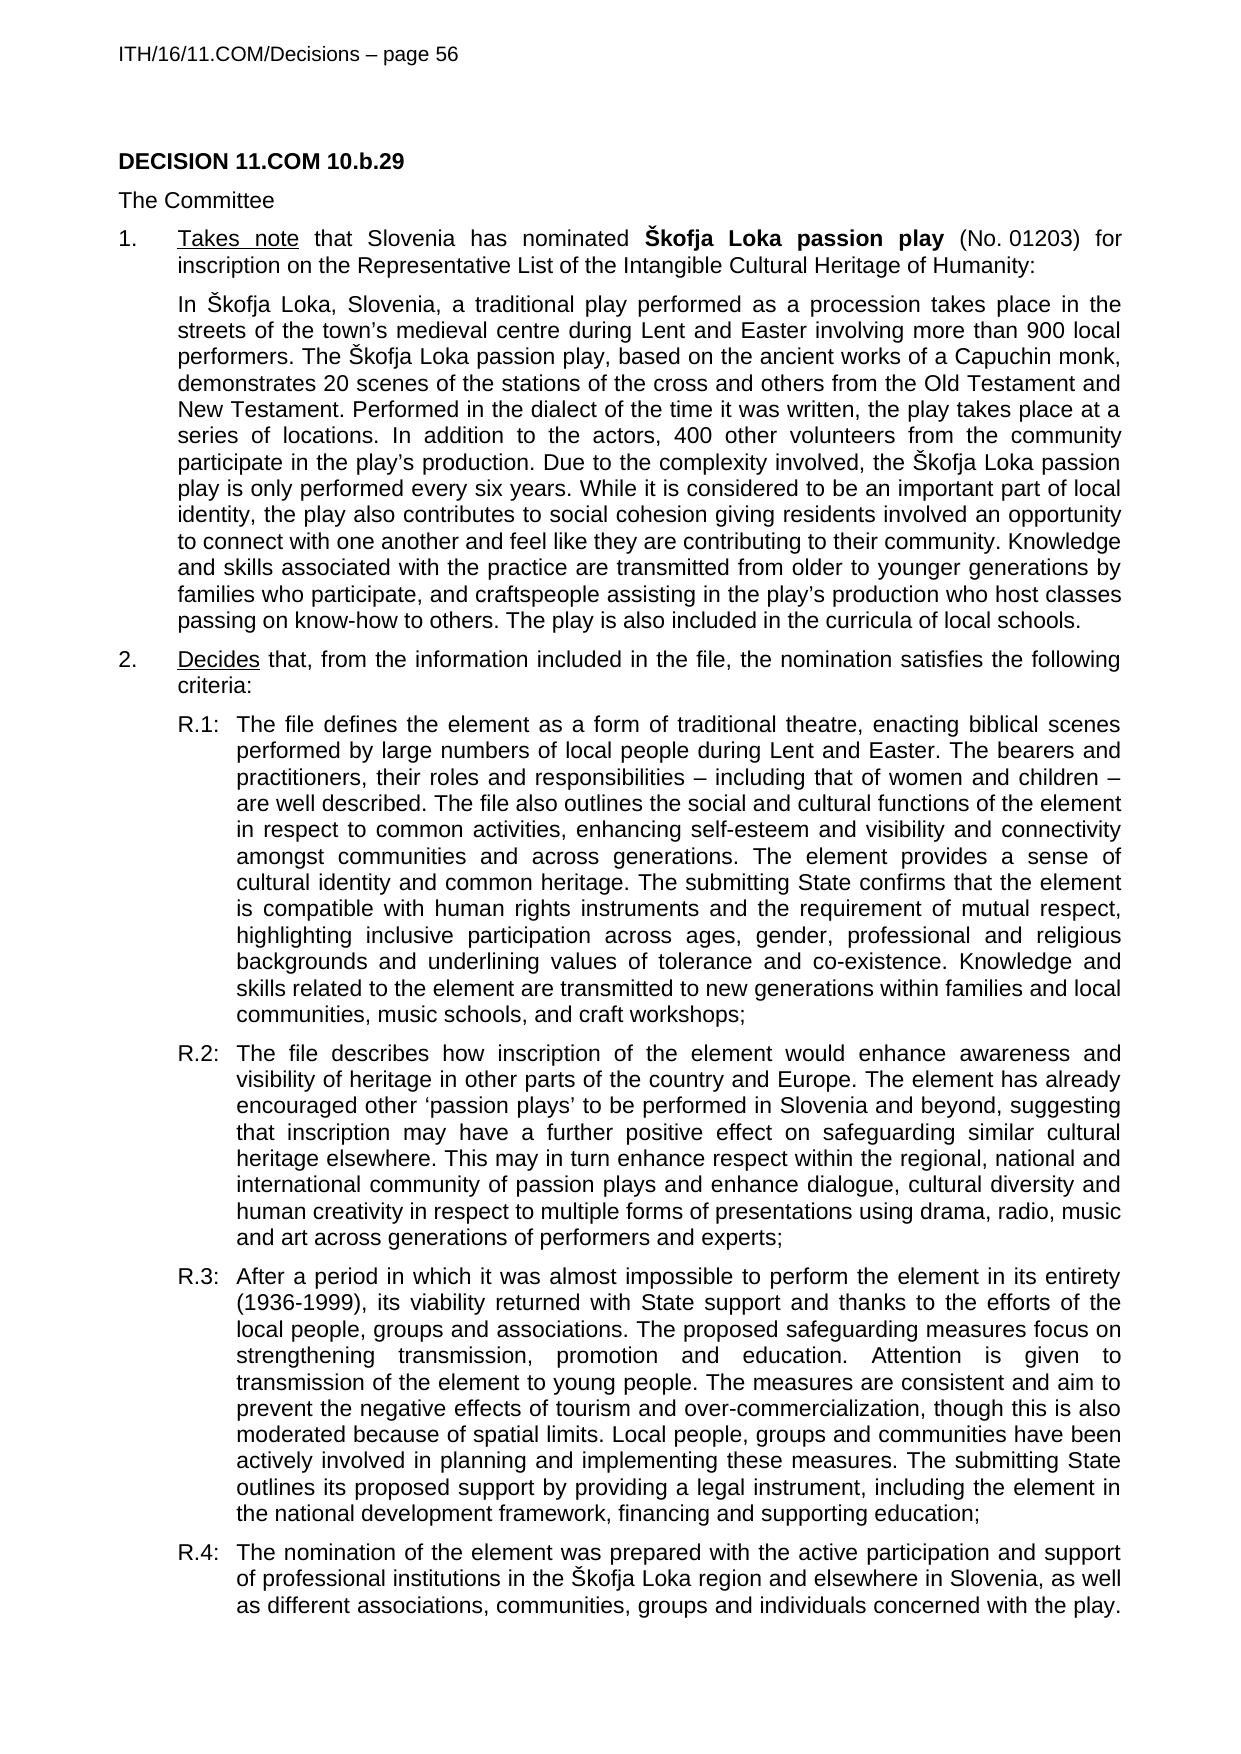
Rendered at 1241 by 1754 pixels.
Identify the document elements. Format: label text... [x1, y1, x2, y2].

text In Škofja Loka, Slovenia, a traditional play performed as a procession takes place in the streets of the town’s medieval centre during Lent and Easter involving more than 900 local performers. The Škofja Loka passion play, based on the ancient works of a Capuchin monk, demonstrates 20 scenes of the stations of the cross and others from the Old Testament and New Testament. Performed in the dialect of the time it was written, the play takes place at a series of locations. In addition to the actors, 400 other volunteers from the community participate in the play’s production. Due to the complexity involved, the Škofja Loka passion play is only performed every six years. While it is considered to be an important part of local identity, the play also contributes to social cohesion giving residents involved an opportunity to connect with one another and feel like they are contributing to their community. Knowledge and skills associated with the practice are transmitted from older to younger generations by families who participate, and craftspeople assisting in the play’s production who host classes passing on know-how to others. The play is also included in the curricula of local schools. [177, 291, 1122, 633]
text DECISION 11.COM 10.b.29 [118, 148, 1122, 174]
list Takes note that Slovenia has nominated Škofja Loka passion play (No. 01203) for inscription on the Representative List of the Intangible Cultural Heritage of Humanity: [118, 225, 1122, 278]
list Decides that, from the information included in the file, the nomination satisfies the following criteria: [118, 646, 1122, 698]
text R.2: The file describes how inscription of the element would enhance awareness and visibility of heritage in other parts of the country and Europe. The element has already encouraged other ‘passion plays’ to be performed in Slovenia and beyond, suggesting that inscription may have a further positive effect on safeguarding similar cultural heritage elsewhere. This may in turn enhance respect within the regional, national and international community of passion plays and enhance dialogue, cultural diversity and human creativity in respect to multiple forms of presentations using drama, radio, music and art across generations of performers and experts; [177, 1040, 1122, 1251]
text R.1: The file defines the element as a form of traditional theatre, enacting biblical scenes performed by large numbers of local people during Lent and Easter. The bearers and practitioners, their roles and responsibilities – including that of women and children – are well described. The file also outlines the social and cultural functions of the element in respect to common activities, enhancing self-esteem and visibility and connectivity amongst communities and across generations. The element provides a sense of cultural identity and common heritage. The submitting State confirms that the element is compatible with human rights instruments and the requirement of mutual respect, highlighting inclusive participation across ages, gender, professional and religious backgrounds and underlining values of tolerance and co-existence. Knowledge and skills related to the element are transmitted to new generations within families and local communities, music schools, and craft workshops; [177, 711, 1122, 1027]
text R.3: After a period in which it was almost impossible to perform the element in its entirety (1936-1999), its viability returned with State support and thanks to the efforts of the local people, groups and associations. The proposed safeguarding measures focus on strengthening transmission, promotion and education. Attention is given to transmission of the element to young people. The measures are consistent and aim to prevent the negative effects of tourism and over-commercialization, though this is also moderated because of spatial limits. Local people, groups and communities have been actively involved in planning and implementing these measures. The submitting State outlines its proposed support by providing a legal instrument, including the element in the national development framework, financing and supporting education; [177, 1263, 1122, 1527]
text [177, 1539, 1122, 1618]
text The Committee [118, 187, 1122, 213]
